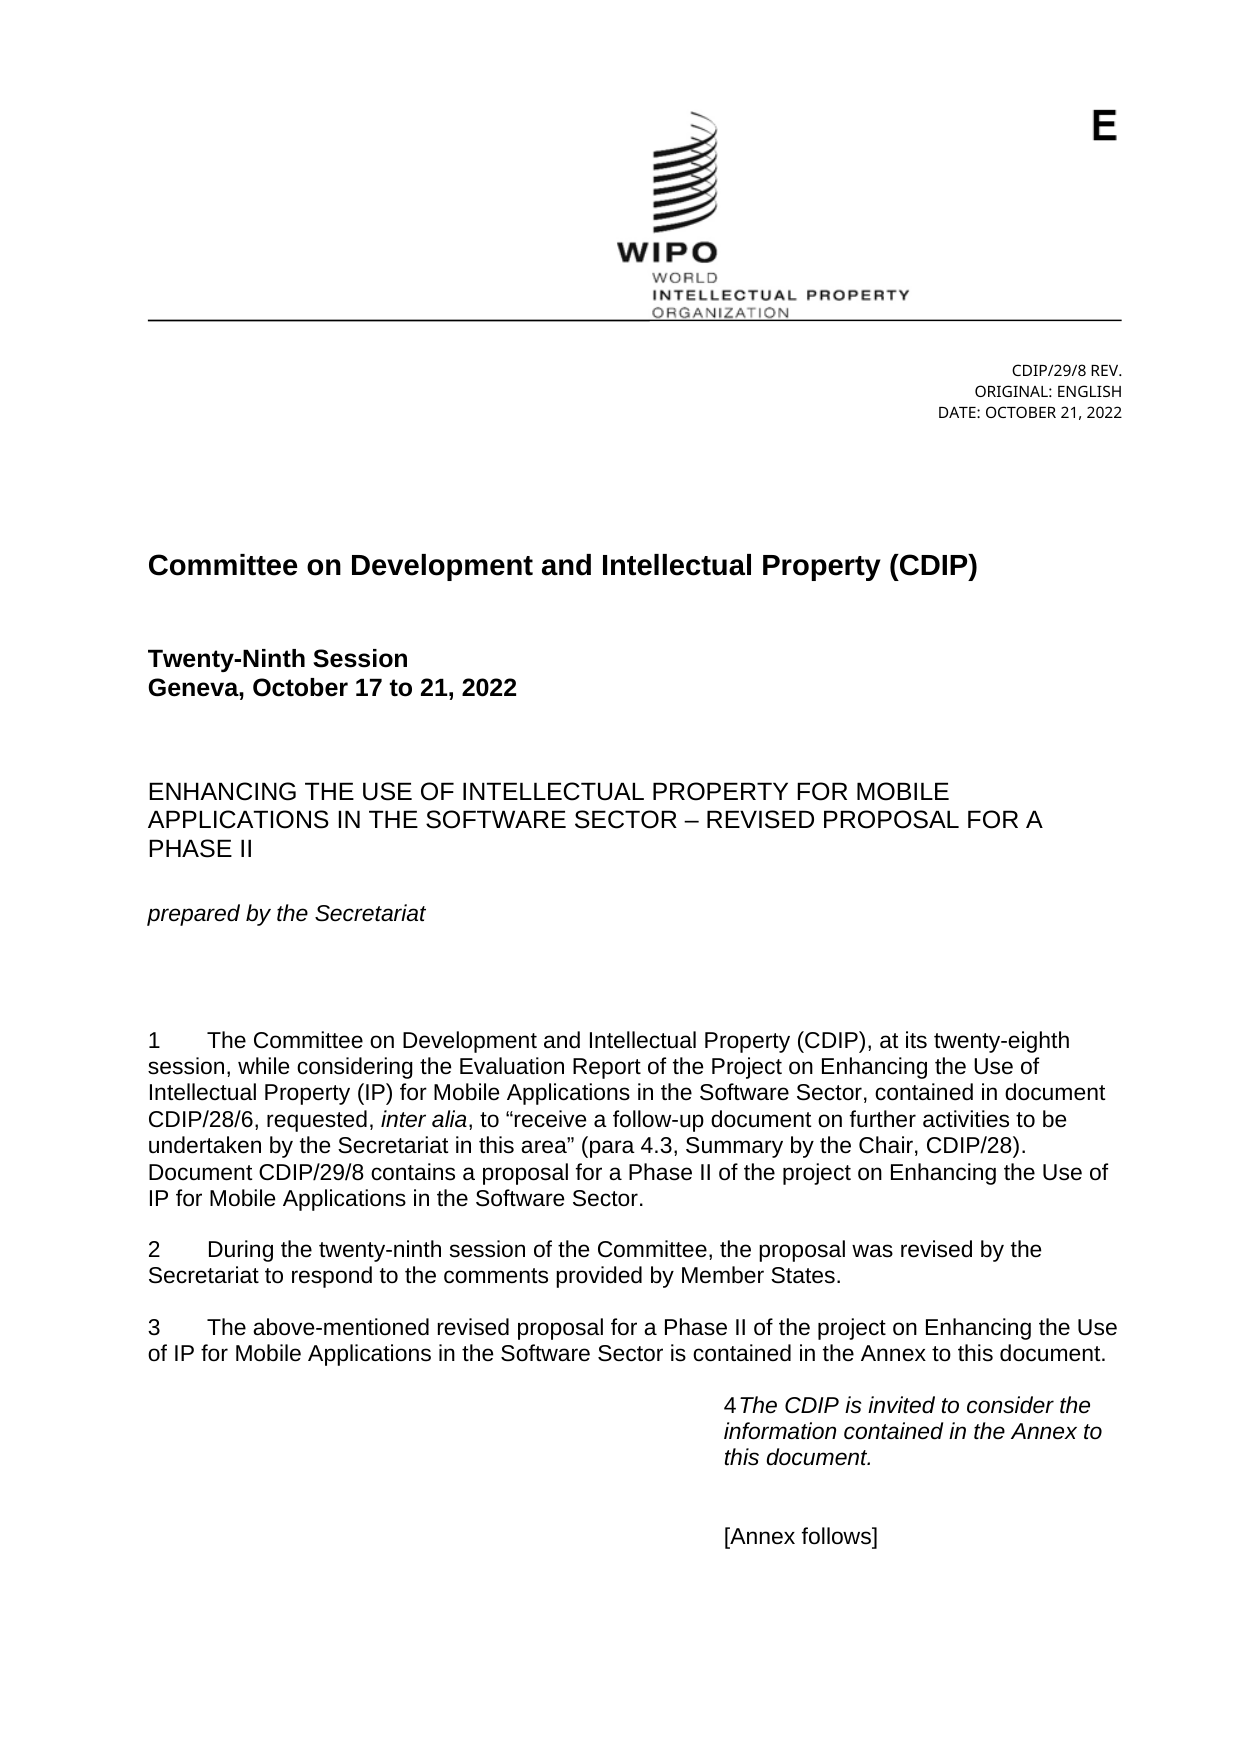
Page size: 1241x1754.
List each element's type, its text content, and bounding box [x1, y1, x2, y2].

text Twenty-Ninth Session Geneva, October 17 to 21, 2022 [148, 644, 1122, 702]
text CDIP/29/8 rev. [148, 359, 1122, 381]
text The CDIP is invited to consider the information contained in the Annex to this document. [724, 1392, 1122, 1471]
text [Annex follows] [665, 1523, 1122, 1550]
text The above-mentioned revised proposal for a Phase II of the project on Enhancing the Use of IP for Mobile Applications in the Software Sector is contained in the Annex to this document. [148, 1314, 1122, 1367]
text ORIGINAL: english [148, 381, 1122, 402]
text Enhancing the Use of Intellectual Property for Mobile Applications in the Software Sector – revised Proposal for a Phase II [148, 777, 1122, 863]
picture [616, 105, 1123, 321]
text prepared by the Secretariat [148, 900, 1122, 927]
text DATE: october 21, 2022 [148, 402, 1122, 423]
text During the twenty-ninth session of the Committee, the proposal was revised by the Secretariat to respond to the comments provided by Member States. [148, 1236, 1122, 1289]
subtitle Committee on Development and Intellectual Property (CDIP) [148, 548, 1122, 582]
text The Committee on Development and Intellectual Property (CDIP), at its twenty-eighth session, while considering the Evaluation Report of the Project on Enhancing the Use of Intellectual Property (IP) for Mobile Applications in the Software Sector, contained in document CDIP/28/6, requested, inter alia, to “receive a follow-up document on further activities to be undertaken by the Secretariat in this area” (para 4.3, Summary by the Chair, CDIP/28). Document CDIP/29/8 contains a proposal for a Phase II of the project on Enhancing the Use of IP for Mobile Applications in the Software Sector. [148, 1027, 1122, 1211]
